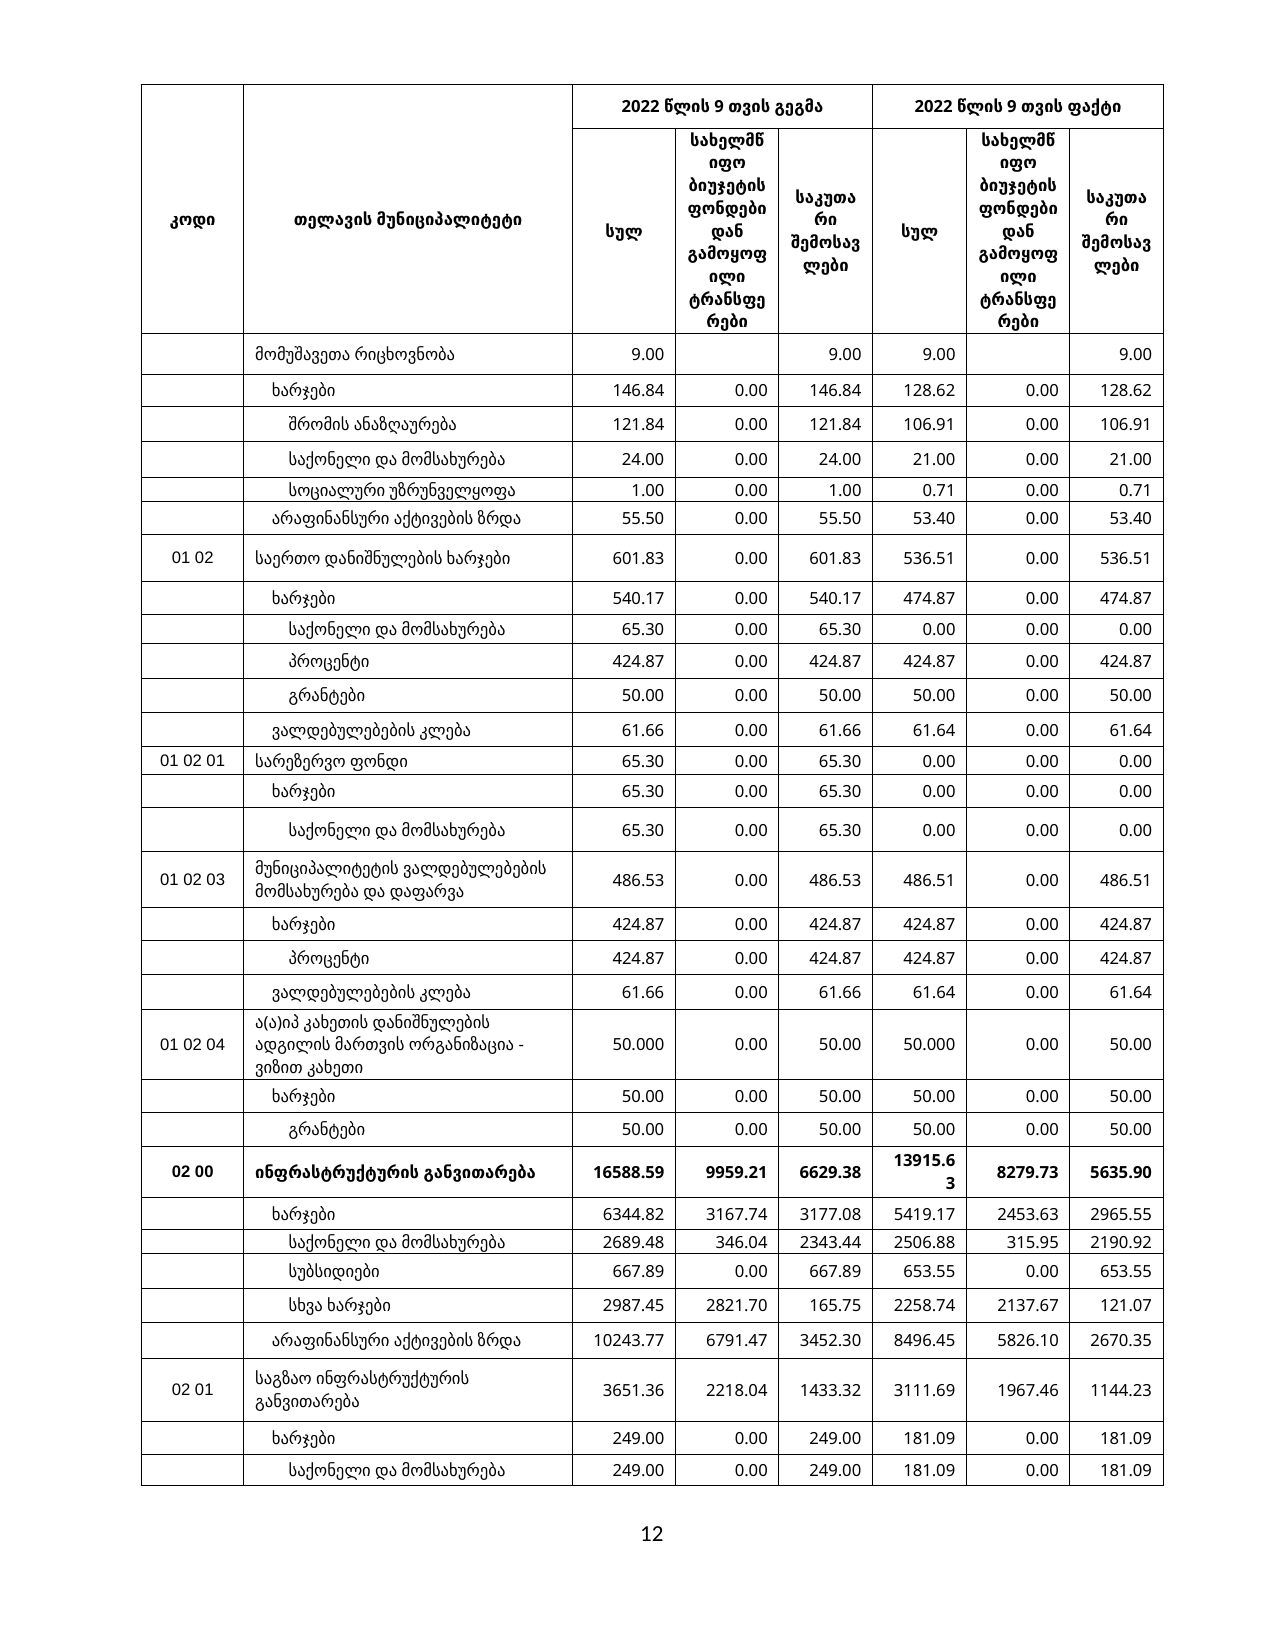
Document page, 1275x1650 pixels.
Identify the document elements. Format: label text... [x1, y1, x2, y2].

table_cell 55.50 [573, 502, 675, 533]
table_cell 5419.17 [873, 1198, 966, 1229]
table_cell 0.00 [967, 442, 1069, 477]
table_cell საკუთარი შემოსავლები [1070, 129, 1163, 333]
table_cell 9.00 [873, 334, 966, 373]
table_cell 65.30 [573, 775, 675, 807]
table_cell 01 02 01 [142, 747, 243, 774]
table_cell 0.00 [967, 975, 1069, 1009]
table_cell 486.51 [1070, 852, 1163, 907]
table_cell საქონელი და მომსახურება [244, 1230, 572, 1253]
table_cell 2190.92 [1070, 1230, 1163, 1253]
table_cell საქონელი და მომსახურება [244, 442, 572, 477]
table_cell 0.00 [873, 747, 966, 774]
table_cell 2670.35 [1070, 1323, 1163, 1357]
table_cell 61.64 [873, 713, 966, 746]
table_cell საქონელი და მომსახურება [244, 615, 572, 643]
table_cell 146.84 [573, 375, 675, 406]
table_cell 424.87 [1070, 941, 1163, 974]
table_cell 0.00 [967, 615, 1069, 643]
table_cell 474.87 [1070, 582, 1163, 614]
table_cell 50.00 [873, 679, 966, 712]
table_cell 1967.46 [967, 1359, 1069, 1421]
table_cell 0.00 [967, 644, 1069, 677]
table_cell [142, 582, 243, 614]
table_cell 0.71 [873, 478, 966, 501]
table_cell 0.00 [967, 1455, 1069, 1485]
table_header კოდი [142, 85, 243, 333]
table_cell 10243.77 [573, 1323, 675, 1357]
table_cell 0.00 [967, 407, 1069, 441]
table_cell გრანტები [244, 1113, 572, 1146]
table_cell 61.66 [779, 975, 872, 1009]
table_cell 0.00 [873, 808, 966, 851]
table_cell 50.00 [1070, 679, 1163, 712]
table_cell 540.17 [573, 582, 675, 614]
table_cell [142, 375, 243, 406]
table_cell 0.00 [1070, 775, 1163, 807]
table_cell [142, 1323, 243, 1357]
table_cell 24.00 [573, 442, 675, 477]
table_cell [142, 334, 243, 373]
table_cell 2821.70 [676, 1289, 778, 1322]
table_cell 0.00 [676, 1010, 778, 1079]
table_cell 6629.38 [779, 1147, 872, 1197]
table_cell 0.00 [967, 375, 1069, 406]
table_cell 2506.88 [873, 1230, 966, 1253]
table_cell 53.40 [1070, 502, 1163, 533]
table_cell [967, 334, 1069, 373]
table_cell 61.66 [573, 713, 675, 746]
table_cell 121.07 [1070, 1289, 1163, 1322]
table_cell 50.00 [1070, 1080, 1163, 1112]
table_cell 486.51 [873, 852, 966, 907]
table_cell ა(ა)იპ კახეთის დანიშნულების ადგილის მართვის ორგანიზაცია - ვიზით კახეთი [244, 1010, 572, 1079]
table_cell 424.87 [873, 941, 966, 974]
table_cell 0.00 [676, 1254, 778, 1287]
table_cell 2987.45 [573, 1289, 675, 1322]
table_cell 61.66 [779, 713, 872, 746]
table_cell 9959.21 [676, 1147, 778, 1197]
table_cell 0.00 [1070, 808, 1163, 851]
table_cell 667.89 [573, 1254, 675, 1287]
table_cell 424.87 [779, 908, 872, 940]
table_cell 106.91 [873, 407, 966, 441]
table_cell 9.00 [1070, 334, 1163, 373]
table_cell 653.55 [1070, 1254, 1163, 1287]
table_cell სულ [873, 129, 966, 333]
table_cell 61.64 [1070, 975, 1163, 1009]
table_cell პროცენტი [244, 644, 572, 677]
table_cell არაფინანსური აქტივების ზრდა [244, 502, 572, 533]
table_cell 0.00 [1070, 615, 1163, 643]
table_cell 8496.45 [873, 1323, 966, 1357]
table_cell 65.30 [573, 615, 675, 643]
table_cell 249.00 [573, 1455, 675, 1485]
table_cell 1144.23 [1070, 1359, 1163, 1421]
table_cell 0.00 [967, 747, 1069, 774]
table_cell 65.30 [779, 747, 872, 774]
table_cell 0.00 [676, 775, 778, 807]
table_cell 21.00 [873, 442, 966, 477]
table_cell 121.84 [779, 407, 872, 441]
table_cell 315.95 [967, 1230, 1069, 1253]
table_cell 121.84 [573, 407, 675, 441]
table_cell 50.000 [573, 1010, 675, 1079]
table_cell 2137.67 [967, 1289, 1069, 1322]
table_cell 181.09 [873, 1422, 966, 1454]
table_cell 0.00 [967, 852, 1069, 907]
table_cell 0.00 [967, 1422, 1069, 1454]
table_cell 2965.55 [1070, 1198, 1163, 1229]
table_cell 540.17 [779, 582, 872, 614]
table_cell სახელმწიფო ბიუჯეტის ფონდებიდან გამოყოფილი ტრანსფერები [676, 129, 778, 333]
table_cell საქონელი და მომსახურება [244, 1455, 572, 1485]
table_cell ხარჯები [244, 375, 572, 406]
table_cell პროცენტი [244, 941, 572, 974]
table_cell 02 00 [142, 1147, 243, 1197]
table_cell 53.40 [873, 502, 966, 533]
table_cell 50.00 [573, 1080, 675, 1112]
table_cell 424.87 [779, 941, 872, 974]
table_cell 5635.90 [1070, 1147, 1163, 1197]
table_cell სუბსიდიები [244, 1254, 572, 1287]
table_cell 249.00 [573, 1422, 675, 1454]
table_cell საქონელი და მომსახურება [244, 808, 572, 851]
table_cell 1.00 [573, 478, 675, 501]
table_cell 424.87 [573, 644, 675, 677]
table_cell 9.00 [573, 334, 675, 373]
table_cell 0.71 [1070, 478, 1163, 501]
table_cell 181.09 [873, 1455, 966, 1485]
table_cell 0.00 [676, 852, 778, 907]
table_cell 0.00 [676, 502, 778, 533]
table_cell ხარჯები [244, 775, 572, 807]
table_cell 0.00 [676, 713, 778, 746]
table_cell [142, 615, 243, 643]
table_cell 13915.63 [873, 1147, 966, 1197]
table_cell 21.00 [1070, 442, 1163, 477]
table_cell 65.30 [779, 615, 872, 643]
table_cell 424.87 [573, 941, 675, 974]
table_cell ინფრასტრუქტურის განვითარება [244, 1147, 572, 1197]
table_cell 3111.69 [873, 1359, 966, 1421]
table_cell 3452.30 [779, 1323, 872, 1357]
table_cell 0.00 [873, 615, 966, 643]
table_cell 2218.04 [676, 1359, 778, 1421]
table_cell სხვა ხარჯები [244, 1289, 572, 1322]
table_cell ვალდებულებების კლება [244, 713, 572, 746]
table_cell საერთო დანიშნულების ხარჯები [244, 535, 572, 581]
table_cell 0.00 [676, 1080, 778, 1112]
table_cell 601.83 [573, 535, 675, 581]
table_cell 6791.47 [676, 1323, 778, 1357]
table_cell [142, 908, 243, 940]
table_cell 50.00 [779, 1113, 872, 1146]
table_cell 0.00 [873, 775, 966, 807]
table_cell 50.00 [779, 1010, 872, 1079]
table_cell 61.64 [1070, 713, 1163, 746]
table_cell ხარჯები [244, 1080, 572, 1112]
table_cell 24.00 [779, 442, 872, 477]
table_cell 2689.48 [573, 1230, 675, 1253]
table_cell 0.00 [676, 747, 778, 774]
table_cell 486.53 [573, 852, 675, 907]
table_header თელავის მუნიციპალიტეტი [244, 85, 572, 333]
table_cell 3651.36 [573, 1359, 675, 1421]
table_cell [142, 713, 243, 746]
table_cell [142, 941, 243, 974]
table_cell 50.00 [873, 1080, 966, 1112]
table_cell 3167.74 [676, 1198, 778, 1229]
table_cell 0.00 [1070, 747, 1163, 774]
table_cell 9.00 [779, 334, 872, 373]
table_cell 65.30 [779, 775, 872, 807]
table_cell 0.00 [967, 941, 1069, 974]
table_cell [142, 679, 243, 712]
table_cell 0.00 [676, 442, 778, 477]
table_cell 0.00 [967, 713, 1069, 746]
table_cell 0.00 [676, 1422, 778, 1454]
table_cell 1.00 [779, 478, 872, 501]
table_cell 0.00 [676, 679, 778, 712]
table_cell 50.00 [573, 1113, 675, 1146]
table_cell 474.87 [873, 582, 966, 614]
table_cell ხარჯები [244, 908, 572, 940]
table_cell 6344.82 [573, 1198, 675, 1229]
table_cell [142, 975, 243, 1009]
table_cell 0.00 [676, 941, 778, 974]
table_cell 249.00 [779, 1422, 872, 1454]
table_cell 50.00 [1070, 1010, 1163, 1079]
table_header 2022 წლის 9 თვის ფაქტი [873, 85, 1163, 127]
table_cell [142, 407, 243, 441]
table_cell [142, 1230, 243, 1253]
table_cell 601.83 [779, 535, 872, 581]
table_cell [142, 478, 243, 501]
table_cell 0.00 [967, 1010, 1069, 1079]
table_cell 128.62 [1070, 375, 1163, 406]
table_cell 424.87 [779, 644, 872, 677]
table_cell 424.87 [873, 908, 966, 940]
table_cell საგზაო ინფრასტრუქტურის განვითარება [244, 1359, 572, 1421]
table_cell 50.000 [873, 1010, 966, 1079]
table_cell 50.00 [1070, 1113, 1163, 1146]
table_cell 0.00 [967, 775, 1069, 807]
table_cell 249.00 [779, 1455, 872, 1485]
table_cell 181.09 [1070, 1455, 1163, 1485]
table_cell 0.00 [676, 478, 778, 501]
table_cell 61.66 [573, 975, 675, 1009]
table_cell 181.09 [1070, 1422, 1163, 1454]
table_cell ხარჯები [244, 582, 572, 614]
table_cell 536.51 [873, 535, 966, 581]
table_cell 0.00 [676, 644, 778, 677]
table_cell [142, 1289, 243, 1322]
table_cell [142, 1254, 243, 1287]
table_header 2022 წლის 9 თვის გეგმა [573, 85, 872, 127]
table_cell 0.00 [967, 1080, 1069, 1112]
table_cell 5826.10 [967, 1323, 1069, 1357]
table_cell [142, 1422, 243, 1454]
table_cell 106.91 [1070, 407, 1163, 441]
table_cell 667.89 [779, 1254, 872, 1287]
table_cell 2343.44 [779, 1230, 872, 1253]
table_cell 01 02 03 [142, 852, 243, 907]
table_cell 0.00 [967, 679, 1069, 712]
table_cell 0.00 [967, 502, 1069, 533]
table_cell მუნიციპალიტეტის ვალდებულებების მომსახურება და დაფარვა [244, 852, 572, 907]
table_cell 50.00 [779, 679, 872, 712]
table_cell მომუშავეთა რიცხოვნობა [244, 334, 572, 373]
table_cell 128.62 [873, 375, 966, 406]
table_cell 2453.63 [967, 1198, 1069, 1229]
table_cell 0.00 [967, 808, 1069, 851]
table_cell 65.30 [573, 747, 675, 774]
table_cell [142, 1080, 243, 1112]
table_cell 8279.73 [967, 1147, 1069, 1197]
table_cell 424.87 [1070, 644, 1163, 677]
table_cell 01 02 [142, 535, 243, 581]
table_cell 486.53 [779, 852, 872, 907]
table_cell 61.64 [873, 975, 966, 1009]
table_cell 0.00 [676, 535, 778, 581]
table_cell 1433.32 [779, 1359, 872, 1421]
table_cell 0.00 [967, 1113, 1069, 1146]
table_cell 3177.08 [779, 1198, 872, 1229]
table_cell 0.00 [676, 808, 778, 851]
table_cell [142, 644, 243, 677]
table_cell 165.75 [779, 1289, 872, 1322]
table_cell [142, 808, 243, 851]
table_cell 65.30 [779, 808, 872, 851]
table_cell 50.00 [873, 1113, 966, 1146]
table_cell [142, 502, 243, 533]
table_cell ხარჯები [244, 1422, 572, 1454]
table_cell 0.00 [676, 375, 778, 406]
table_cell [142, 1198, 243, 1229]
table_cell არაფინანსური აქტივების ზრდა [244, 1323, 572, 1357]
table_cell 0.00 [676, 975, 778, 1009]
table_cell 16588.59 [573, 1147, 675, 1197]
table_cell 0.00 [676, 407, 778, 441]
table_cell 02 01 [142, 1359, 243, 1421]
table_cell 346.04 [676, 1230, 778, 1253]
table_cell 01 02 04 [142, 1010, 243, 1079]
table_cell შრომის ანაზღაურება [244, 407, 572, 441]
table_cell 0.00 [967, 1254, 1069, 1287]
table_cell 55.50 [779, 502, 872, 533]
table_cell სახელმწიფო ბიუჯეტის ფონდებიდან გამოყოფილი ტრანსფერები [967, 129, 1069, 333]
table_cell სოციალური უზრუნველყოფა [244, 478, 572, 501]
table_cell 0.00 [676, 1455, 778, 1485]
table_cell 0.00 [676, 908, 778, 940]
table_cell [142, 1113, 243, 1146]
table_cell ვალდებულებების კლება [244, 975, 572, 1009]
table_cell 424.87 [573, 908, 675, 940]
table_cell 0.00 [967, 908, 1069, 940]
table_cell [142, 1455, 243, 1485]
table_cell 0.00 [967, 478, 1069, 501]
table_cell 653.55 [873, 1254, 966, 1287]
table_cell 0.00 [676, 582, 778, 614]
table_cell 65.30 [573, 808, 675, 851]
table_cell ხარჯები [244, 1198, 572, 1229]
table_cell 424.87 [1070, 908, 1163, 940]
table_cell 50.00 [573, 679, 675, 712]
table_cell [676, 334, 778, 373]
table_cell სულ [573, 129, 675, 333]
table_cell 146.84 [779, 375, 872, 406]
table_cell საკუთარი შემოსავლები [779, 129, 872, 333]
table_cell [142, 775, 243, 807]
table_cell 0.00 [676, 615, 778, 643]
table_cell 0.00 [676, 1113, 778, 1146]
table_cell 50.00 [779, 1080, 872, 1112]
table_cell სარეზერვო ფონდი [244, 747, 572, 774]
table_cell გრანტები [244, 679, 572, 712]
table_cell 424.87 [873, 644, 966, 677]
table_cell 2258.74 [873, 1289, 966, 1322]
table_cell 536.51 [1070, 535, 1163, 581]
table_cell 0.00 [967, 582, 1069, 614]
table_cell 0.00 [967, 535, 1069, 581]
table_cell [142, 442, 243, 477]
